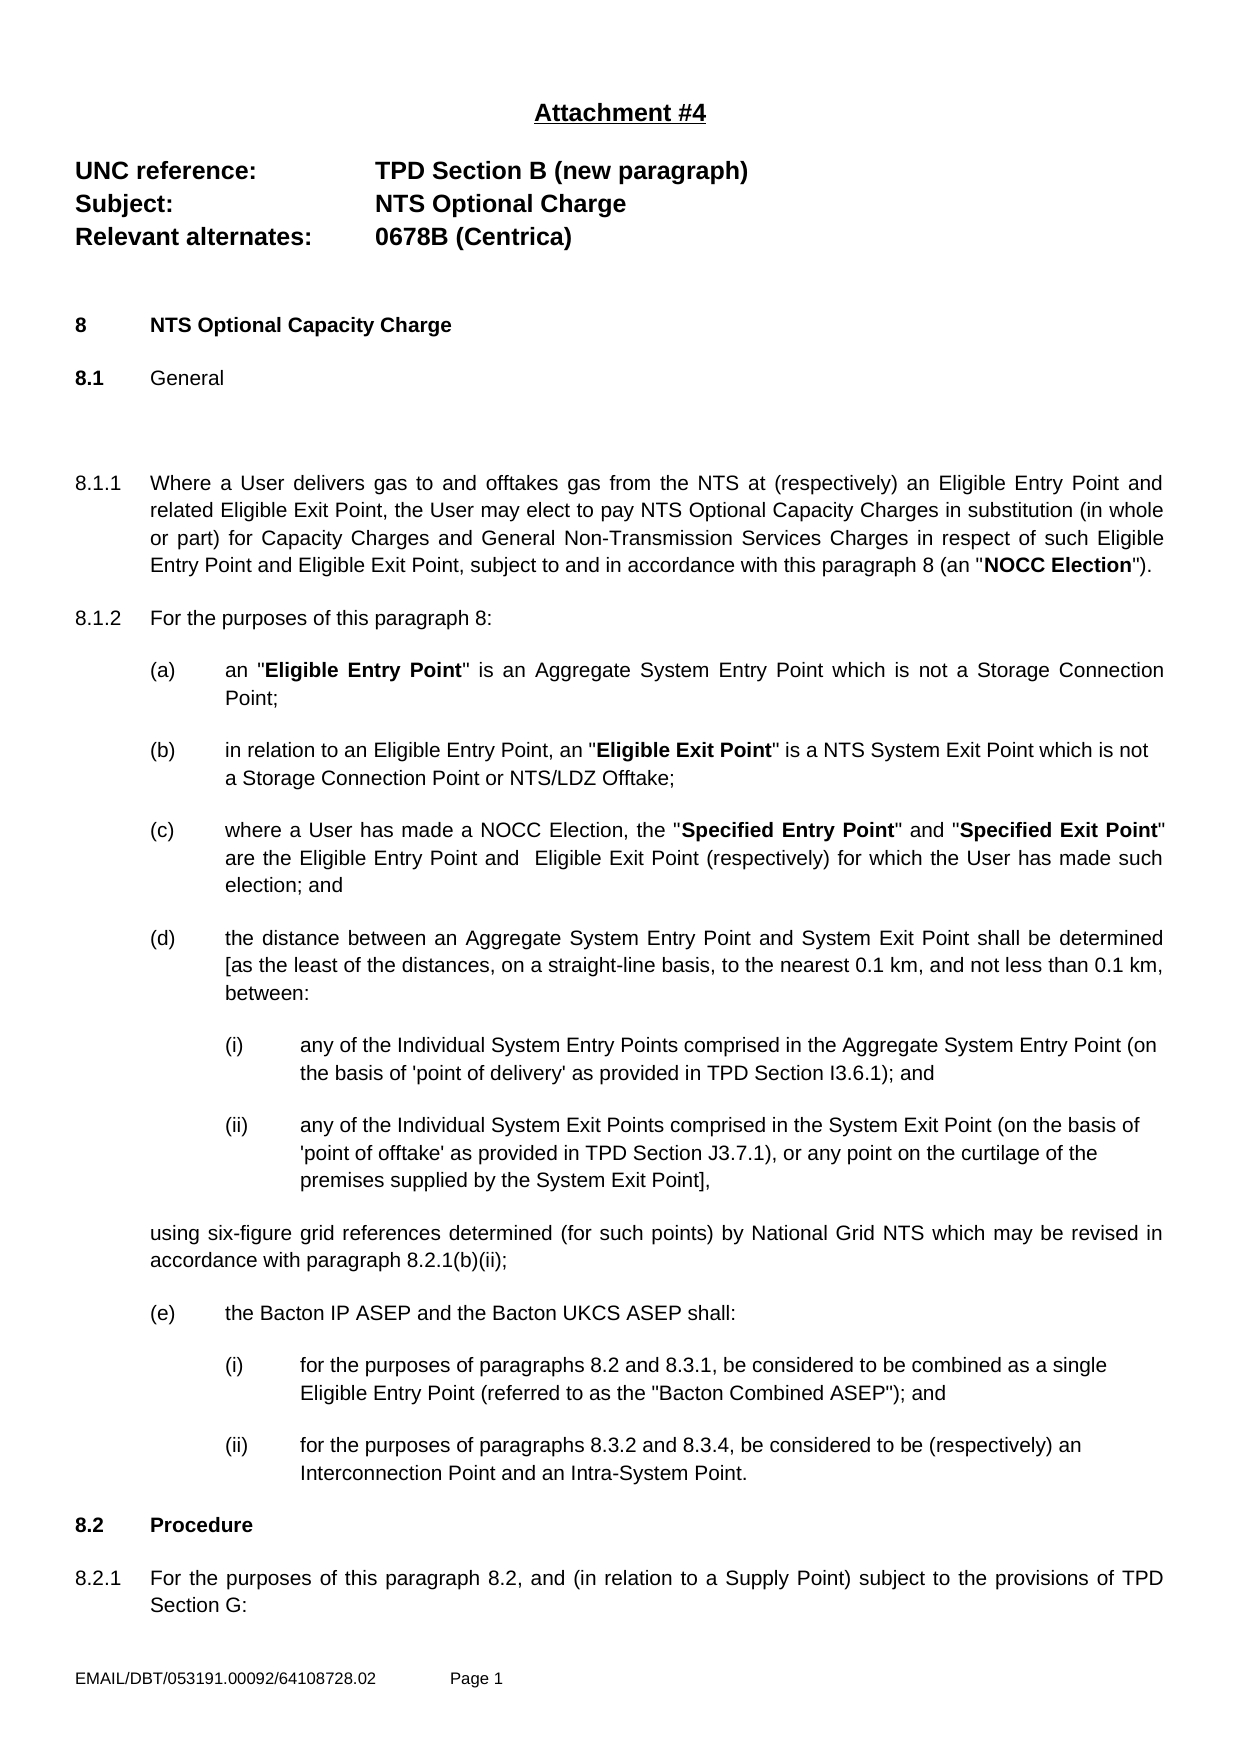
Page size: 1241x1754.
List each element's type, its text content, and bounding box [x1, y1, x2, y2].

subtitle NTS Optional Capacity Charge [75, 313, 1165, 337]
text Where a User delivers gas to and offtakes gas from the NTS at (respectively) an Eligible Entry Point and related Eligible Exit Point, the User may elect to pay NTS Optional Capacity Charges in substitution (in whole or part) for Capacity Charges and General Non-Transmission Services Charges in respect of such Eligible Entry Point and Eligible Exit Point, subject to and in accordance with this paragraph 8 (an "NOCC Election"). [75, 470, 1165, 577]
text Relevant alternates: 0678B (Centrica) [75, 222, 1165, 251]
text Attachment #4 [75, 98, 1165, 126]
text an "Eligible Entry Point" is an Aggregate System Entry Point which is not a Storage Connection Point; [150, 658, 1165, 709]
text Procedure [75, 1513, 1165, 1537]
text For the purposes of this paragraph 8.2, and (in relation to a Supply Point) subject to the provisions of TPD Section G: [75, 1565, 1165, 1617]
text for the purposes of paragraphs 8.3.2 and 8.3.4, be considered to be (respectively) an Interconnection Point and an Intra-System Point. [225, 1433, 1165, 1484]
text For the purposes of this paragraph 8: [75, 605, 1165, 629]
text for the purposes of paragraphs 8.2 and 8.3.1, be considered to be combined as a single Eligible Entry Point (referred to as the "Bacton Combined ASEP"); and [225, 1353, 1165, 1404]
text any of the Individual System Entry Points comprised in the Aggregate System Entry Point (on the basis of 'point of delivery' as provided in TPD Section I3.6.1); and [225, 1033, 1165, 1084]
text using six-figure grid references determined (for such points) by National Grid NTS which may be revised in accordance with paragraph 8.2.1(b)(ii); [150, 1220, 1165, 1272]
text Subject: NTS Optional Charge [75, 189, 1165, 217]
text the Bacton IP ASEP and the Bacton UKCS ASEP shall: [150, 1300, 1165, 1324]
text General [75, 365, 1165, 389]
text the distance between an Aggregate System Entry Point and System Exit Point shall be determined [as the least of the distances, on a straight-line basis, to the nearest 0.1 km, and not less than 0.1 km, between: [150, 925, 1165, 1004]
text any of the Individual System Exit Points comprised in the System Exit Point (on the basis of 'point of offtake' as provided in TPD Section J3.7.1), or any point on the curtilage of the premises supplied by the System Exit Point], [225, 1113, 1165, 1192]
text UNC reference: TPD Section B (new paragraph) [75, 156, 1165, 184]
text where a User has made a NOCC Election, the "Specified Entry Point" and "Specified Exit Point" are the Eligible Entry Point and Eligible Exit Point (respectively) for which the User has made such election; and [150, 818, 1165, 897]
text in relation to an Eligible Entry Point, an "Eligible Exit Point" is a NTS System Exit Point which is not a Storage Connection Point or NTS/LDZ Offtake; [150, 738, 1165, 789]
